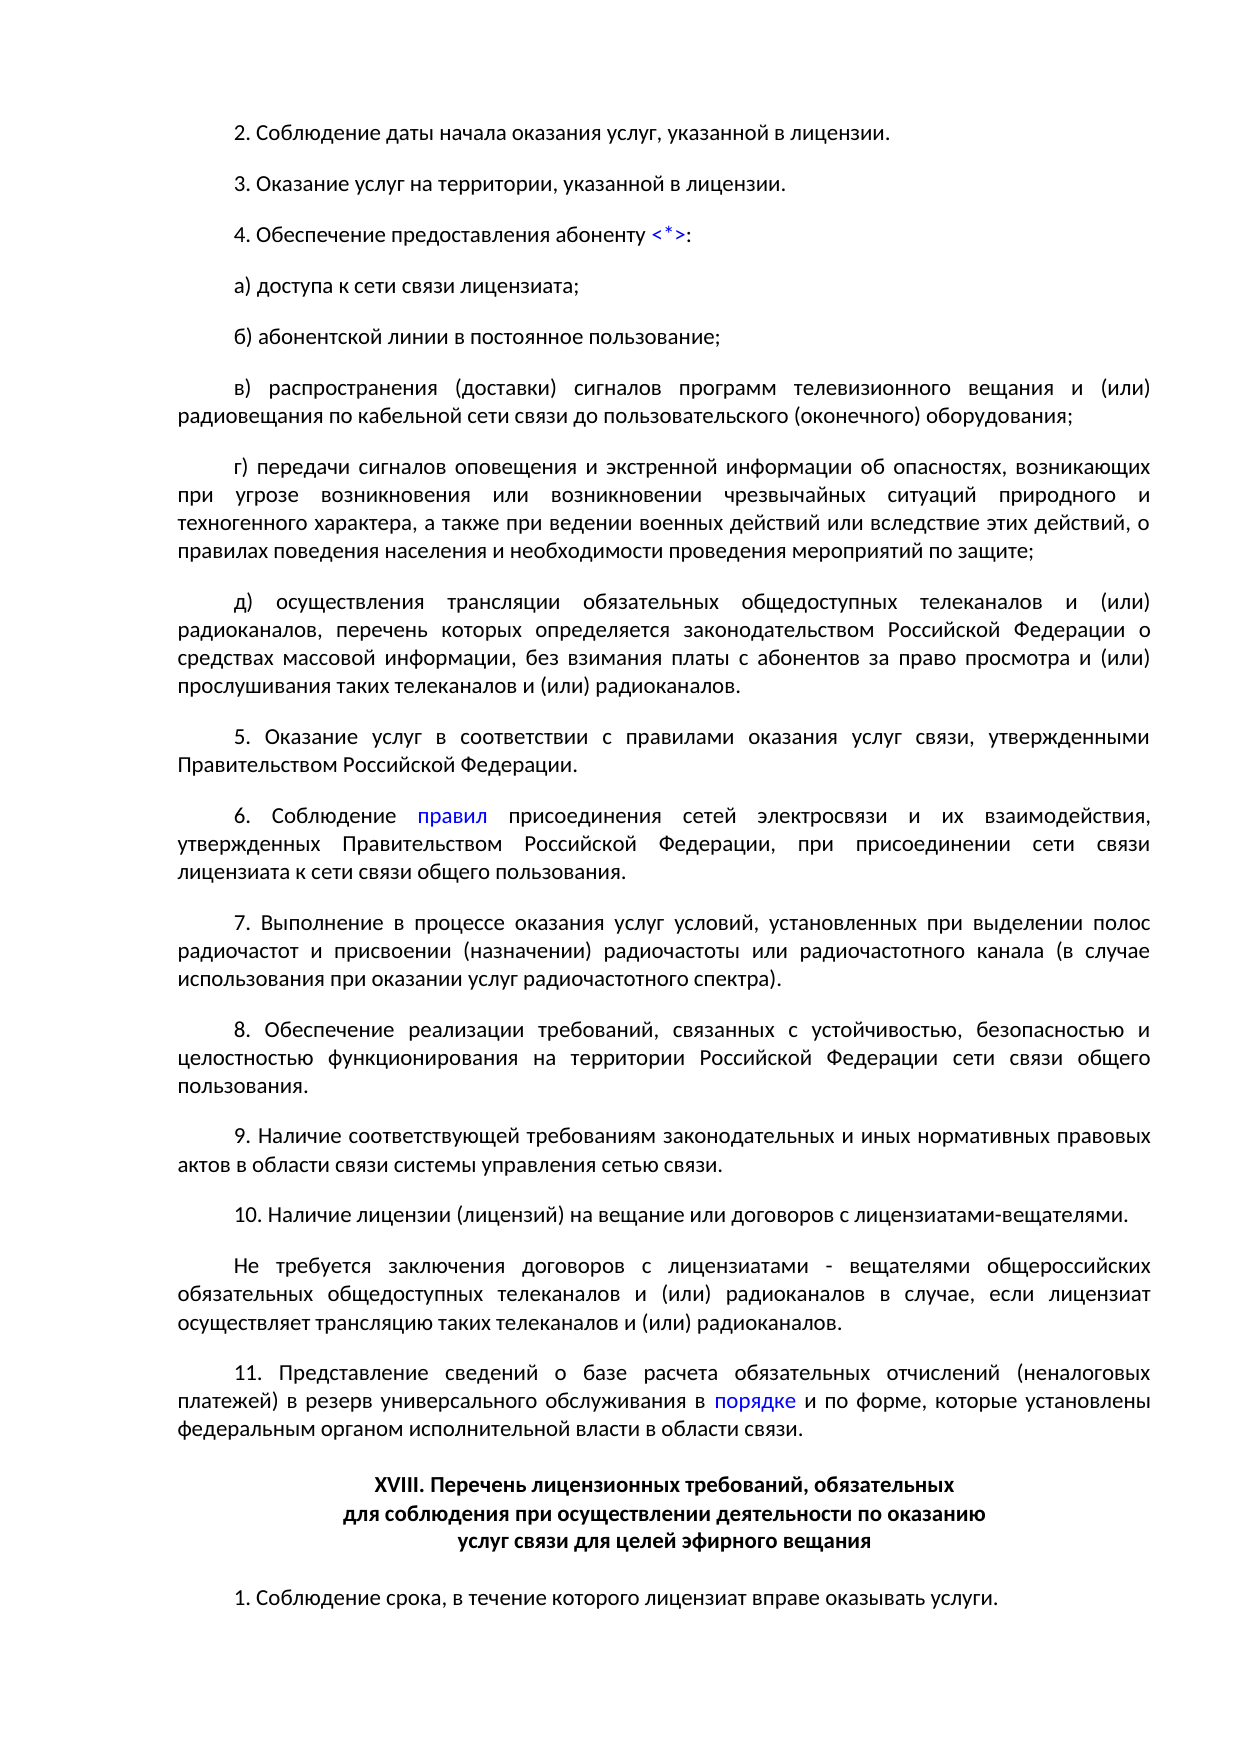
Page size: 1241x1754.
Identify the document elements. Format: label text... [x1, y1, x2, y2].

text г) передачи сигналов оповещения и экстренной информации об опасностях, возникающих при угрозе возникновения или возникновении чрезвычайных ситуаций природного и техногенного характера, а также при ведении военных действий или вследствие этих действий, о правилах поведения населения и необходимости проведения мероприятий по защите; [177, 452, 1152, 564]
text 10. Наличие лицензии (лицензий) на вещание или договоров с лицензиатами-вещателями. [177, 1201, 1152, 1229]
text 5. Оказание услуг в соответствии с правилами оказания услуг связи, утвержденными Правительством Российской Федерации. [177, 722, 1152, 778]
text 6. Соблюдение правил присоединения сетей электросвязи и их взаимодействия, утвержденных Правительством Российской Федерации, при присоединении сети связи лицензиата к сети связи общего пользования. [177, 801, 1152, 885]
text 1. Соблюдение срока, в течение которого лицензиат вправе оказывать услуги. [177, 1583, 1152, 1611]
text в) распространения (доставки) сигналов программ телевизионного вещания и (или) радиовещания по кабельной сети связи до пользовательского (оконечного) оборудования; [177, 373, 1152, 429]
text 9. Наличие соответствующей требованиям законодательных и иных нормативных правовых актов в области связи системы управления сетью связи. [177, 1122, 1152, 1178]
text XVIII. Перечень лицензионных требований, обязательных [177, 1471, 1152, 1499]
text услуг связи для целей эфирного вещания [177, 1527, 1152, 1555]
text 7. Выполнение в процессе оказания услуг условий, установленных при выделении полос радиочастот и присвоении (назначении) радиочастоты или радиочастотного канала (в случае использования при оказании услуг радиочастотного спектра). [177, 908, 1152, 992]
text Не требуется заключения договоров с лицензиатами - вещателями общероссийских обязательных общедоступных телеканалов и (или) радиоканалов в случае, если лицензиат осуществляет трансляцию таких телеканалов и (или) радиоканалов. [177, 1252, 1152, 1336]
text д) осуществления трансляции обязательных общедоступных телеканалов и (или) радиоканалов, перечень которых определяется законодательством Российской Федерации о средствах массовой информации, без взимания платы с абонентов за право просмотра и (или) прослушивания таких телеканалов и (или) радиоканалов. [177, 587, 1152, 699]
text 4. Обеспечение предоставления абоненту <*>: [177, 220, 1152, 248]
text 8. Обеспечение реализации требований, связанных с устойчивостью, безопасностью и целостностью функционирования на территории Российской Федерации сети связи общего пользования. [177, 1015, 1152, 1099]
text 11. Представление сведений о базе расчета обязательных отчислений (неналоговых платежей) в резерв универсального обслуживания в порядке и по форме, которые установлены федеральным органом исполнительной власти в области связи. [177, 1358, 1152, 1443]
text 2. Соблюдение даты начала оказания услуг, указанной в лицензии. [177, 118, 1152, 146]
text 3. Оказание услуг на территории, указанной в лицензии. [177, 169, 1152, 197]
text для соблюдения при осуществлении деятельности по оказанию [177, 1499, 1152, 1527]
text б) абонентской линии в постоянное пользование; [177, 322, 1152, 350]
text а) доступа к сети связи лицензиата; [177, 271, 1152, 299]
